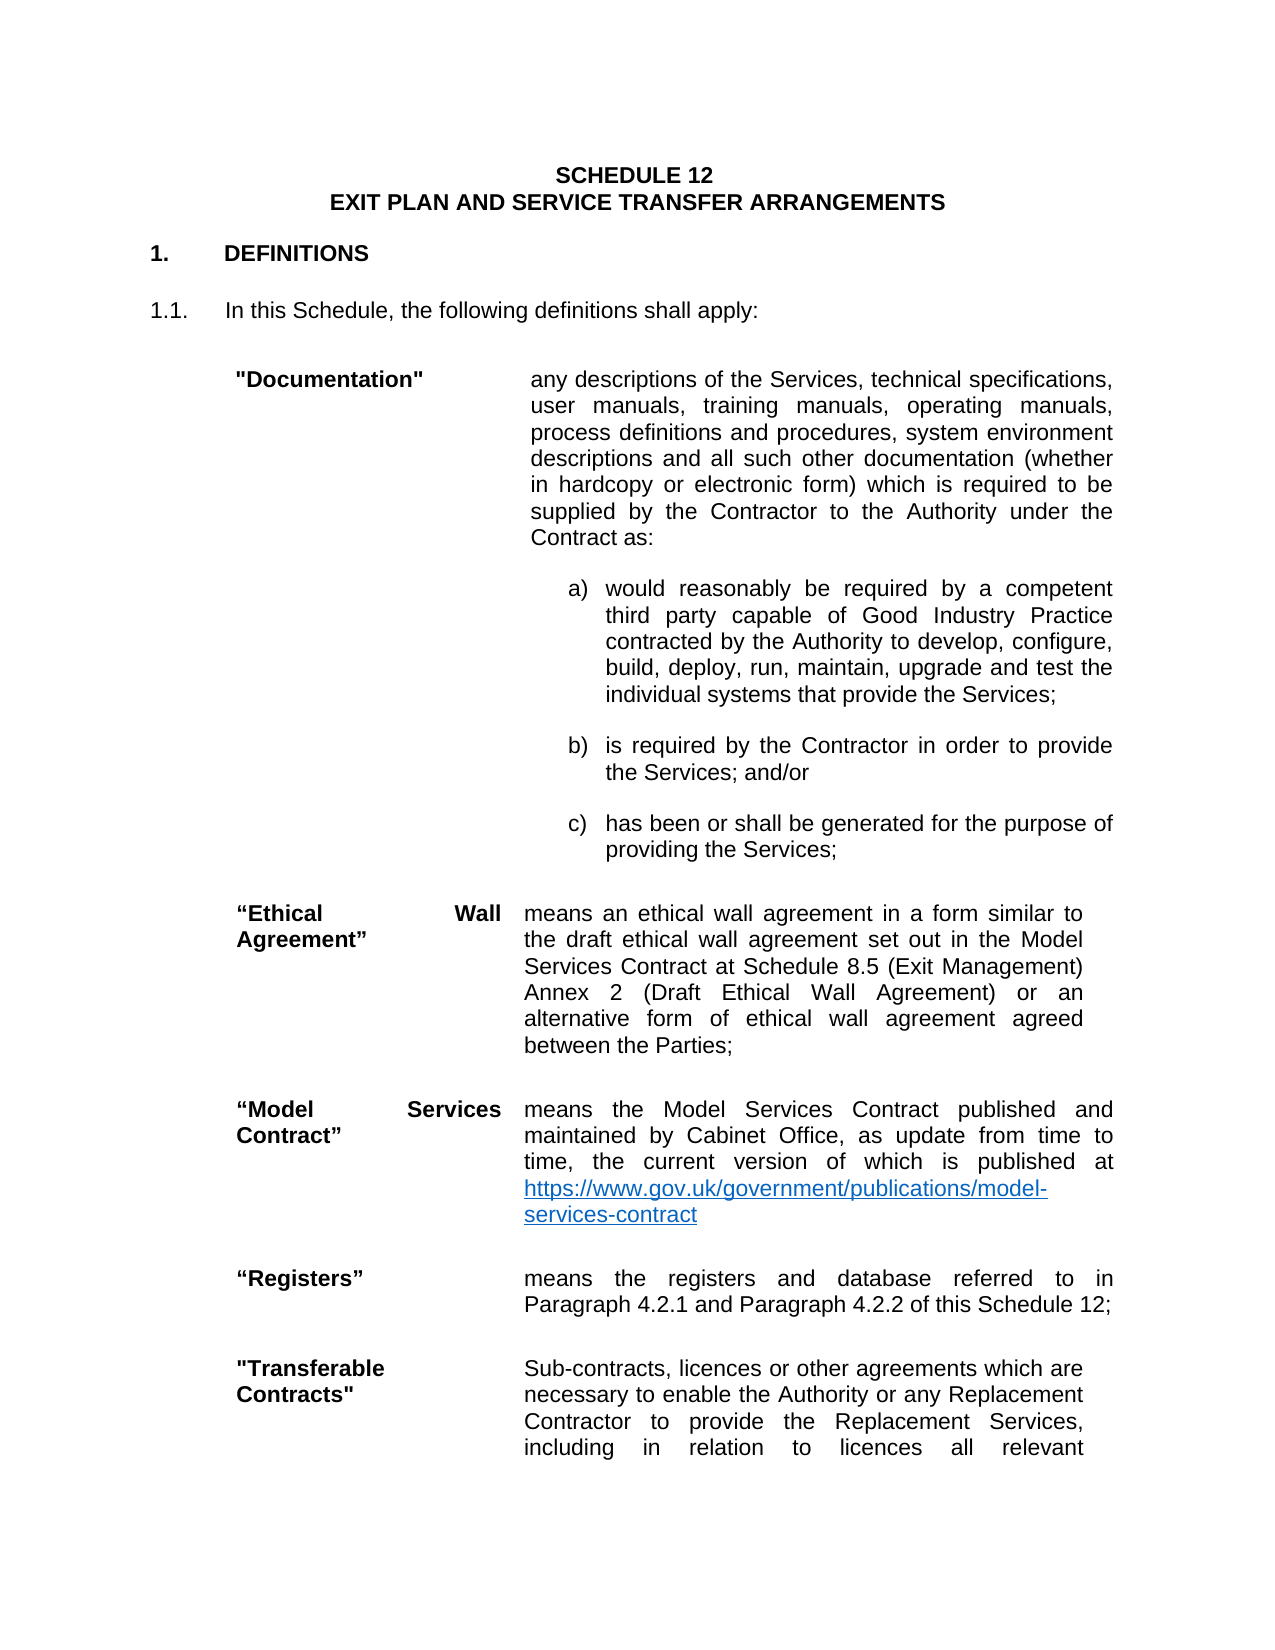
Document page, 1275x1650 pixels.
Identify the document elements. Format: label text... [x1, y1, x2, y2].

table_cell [513, 1343, 1095, 1461]
list definitions [150, 240, 1125, 267]
table_cell “Registers” [225, 1253, 513, 1343]
table_header “Ethical Wall Agreement” [225, 888, 513, 1083]
table_header any descriptions of the Services, technical specifications, user manuals, training manuals, operating manuals, process definitions and procedures, system environment descriptions and all such other documentation (whether in hardcopy or electronic form) which is required to be supplied by the Contractor to the Authority under the Contract as: would reasonably be required by a competent third party capable of Good Industry Practice contracted by the Authority to develop, configure, build, deploy, run, maintain, upgrade and test the individual systems that provide the Services; is required by the Contractor in order to provide the Services; and/or has been or shall be generated for the purpose of providing the Services; [519, 353, 1124, 887]
text exit plan and service transfer arrangements [150, 162, 1125, 215]
table_cell means the Model Services Contract published and maintained by Cabinet Office, as update from time to time, the current version of which is published at https://www.gov.uk/government/publications/model-services-contract [513, 1083, 1125, 1252]
table_header "Documentation" [224, 353, 519, 887]
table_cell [225, 1343, 513, 1461]
table_cell means the registers and database referred to in Paragraph 4.2.1 and Paragraph 4.2.2 of this Schedule 12; [513, 1253, 1125, 1343]
table_cell “Model Services Contract” [225, 1083, 513, 1252]
text In this Schedule, the following definitions shall apply: [150, 297, 1125, 323]
table_header means an ethical wall agreement in a form similar to the draft ethical wall agreement set out in the Model Services Contract at Schedule 8.5 (Exit Management) Annex 2 (Draft Ethical Wall Agreement) or an alternative form of ethical wall agreement agreed between the Parties; [513, 888, 1095, 1083]
